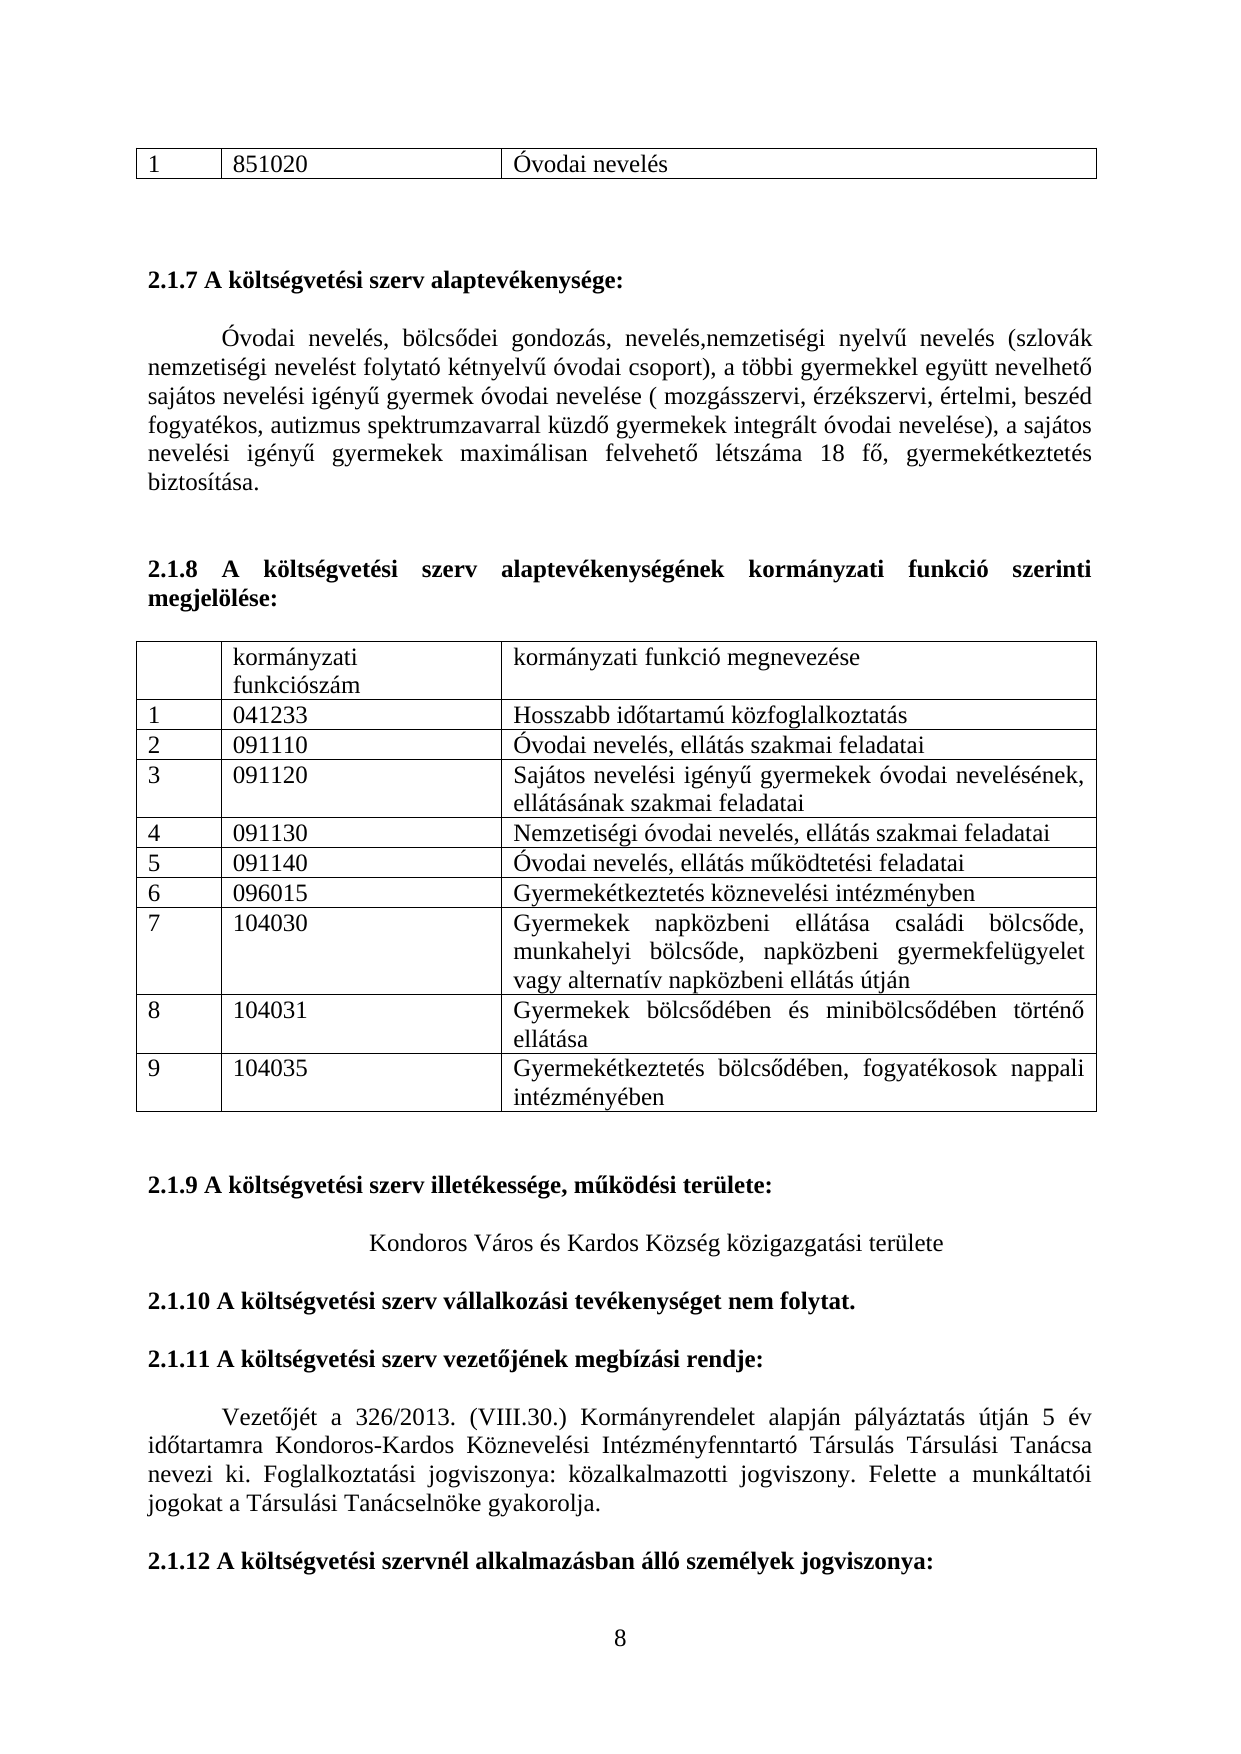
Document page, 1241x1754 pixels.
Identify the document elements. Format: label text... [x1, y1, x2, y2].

table_cell 8 [137, 995, 221, 1052]
table_cell Gyermekétkeztetés köznevelési intézményben [502, 878, 1096, 907]
subtitle 2.1.10 A költségvetési szerv vállalkozási tevékenységet nem folytat. [148, 1286, 1093, 1314]
table_cell Sajátos nevelési igényű gyermekek óvodai nevelésének, ellátásának szakmai feladatai [502, 760, 1096, 817]
table_cell 1 [137, 700, 221, 729]
table_cell 091140 [222, 848, 501, 877]
subtitle 2.1.12 A költségvetési szervnél alkalmazásban álló személyek jogviszonya: [148, 1546, 1093, 1574]
table_cell Gyermekek bölcsődében és minibölcsődében történő ellátása [502, 995, 1096, 1052]
table_cell 091110 [222, 730, 501, 759]
table_cell 9 [137, 1054, 221, 1111]
table_cell 6 [137, 878, 221, 907]
table_cell 096015 [222, 878, 501, 907]
table_cell 091120 [222, 760, 501, 817]
table_cell 851020 [222, 149, 501, 177]
text Vezetőjét a 326/2013. (VIII.30.) Kormányrendelet alapján pályáztatás útján 5 év időtartamra Kondoros-Kardos Köznevelési Intézményfenntartó Társulás Társulási Tanácsa nevezi ki. Foglalkoztatási jogviszonya: közalkalmazotti jogviszony. Felette a munkáltatói jogokat a Társulási Tanácselnöke gyakorolja. [148, 1402, 1093, 1517]
table_cell 7 [137, 908, 221, 994]
table_cell 2 [137, 730, 221, 759]
table_cell 091130 [222, 818, 501, 847]
table_cell 041233 [222, 700, 501, 729]
text Kondoros Város és Kardos Község közigazgatási területe [295, 1228, 1093, 1257]
table_cell Óvodai nevelés, ellátás működtetési feladatai [502, 848, 1096, 877]
subtitle 2.1.9 A költségvetési szerv illetékessége, működési területe: [148, 1170, 1093, 1199]
subtitle 2.1.11 A költségvetési szerv vezetőjének megbízási rendje: [148, 1344, 1093, 1372]
text Óvodai nevelés, bölcsődei gondozás, nevelés,nemzetiségi nyelvű nevelés (szlovák nemzetiségi nevelést folytató kétnyelvű óvodai csoport), a többi gyermekkel együtt nevelhető sajátos nevelési igényű gyermek óvodai nevelése ( mozgásszervi, érzékszervi, értelmi, beszéd fogyatékos, autizmus spektrumzavarral küzdő gyermekek integrált óvodai nevelése), a sajátos nevelési igényű gyermekek maximálisan felvehető létszáma 18 fő, gyermekétkeztetés biztosítása. [148, 323, 1093, 496]
table_header kormányzati funkciószám [222, 642, 501, 699]
table_cell Nemzetiségi óvodai nevelés, ellátás szakmai feladatai [502, 818, 1096, 847]
table_cell Gyermekek napközbeni ellátása családi bölcsőde, munkahelyi bölcsőde, napközbeni gyermekfelügyelet vagy alternatív napközbeni ellátás útján [502, 908, 1096, 994]
table_cell 1 [137, 149, 221, 177]
table_cell 4 [137, 818, 221, 847]
table_header [137, 642, 221, 699]
table_header kormányzati funkció megnevezése [502, 642, 1096, 699]
table_cell 5 [137, 848, 221, 877]
table_cell Óvodai nevelés [502, 149, 1096, 177]
table_cell Gyermekétkeztetés bölcsődében, fogyatékosok nappali intézményében [502, 1054, 1096, 1111]
subtitle 2.1.8 A költségvetési szerv alaptevékenységének kormányzati funkció szerinti megjelölése: [148, 554, 1093, 611]
table_cell Hosszabb időtartamú közfoglalkoztatás [502, 700, 1096, 729]
table_cell Óvodai nevelés, ellátás szakmai feladatai [502, 730, 1096, 759]
table_cell 3 [137, 760, 221, 817]
table_cell 104030 [222, 908, 501, 994]
subtitle 2.1.7 A költségvetési szerv alaptevékenysége: [148, 266, 1093, 294]
table_cell 104035 [222, 1054, 501, 1111]
table_cell 104031 [222, 995, 501, 1052]
